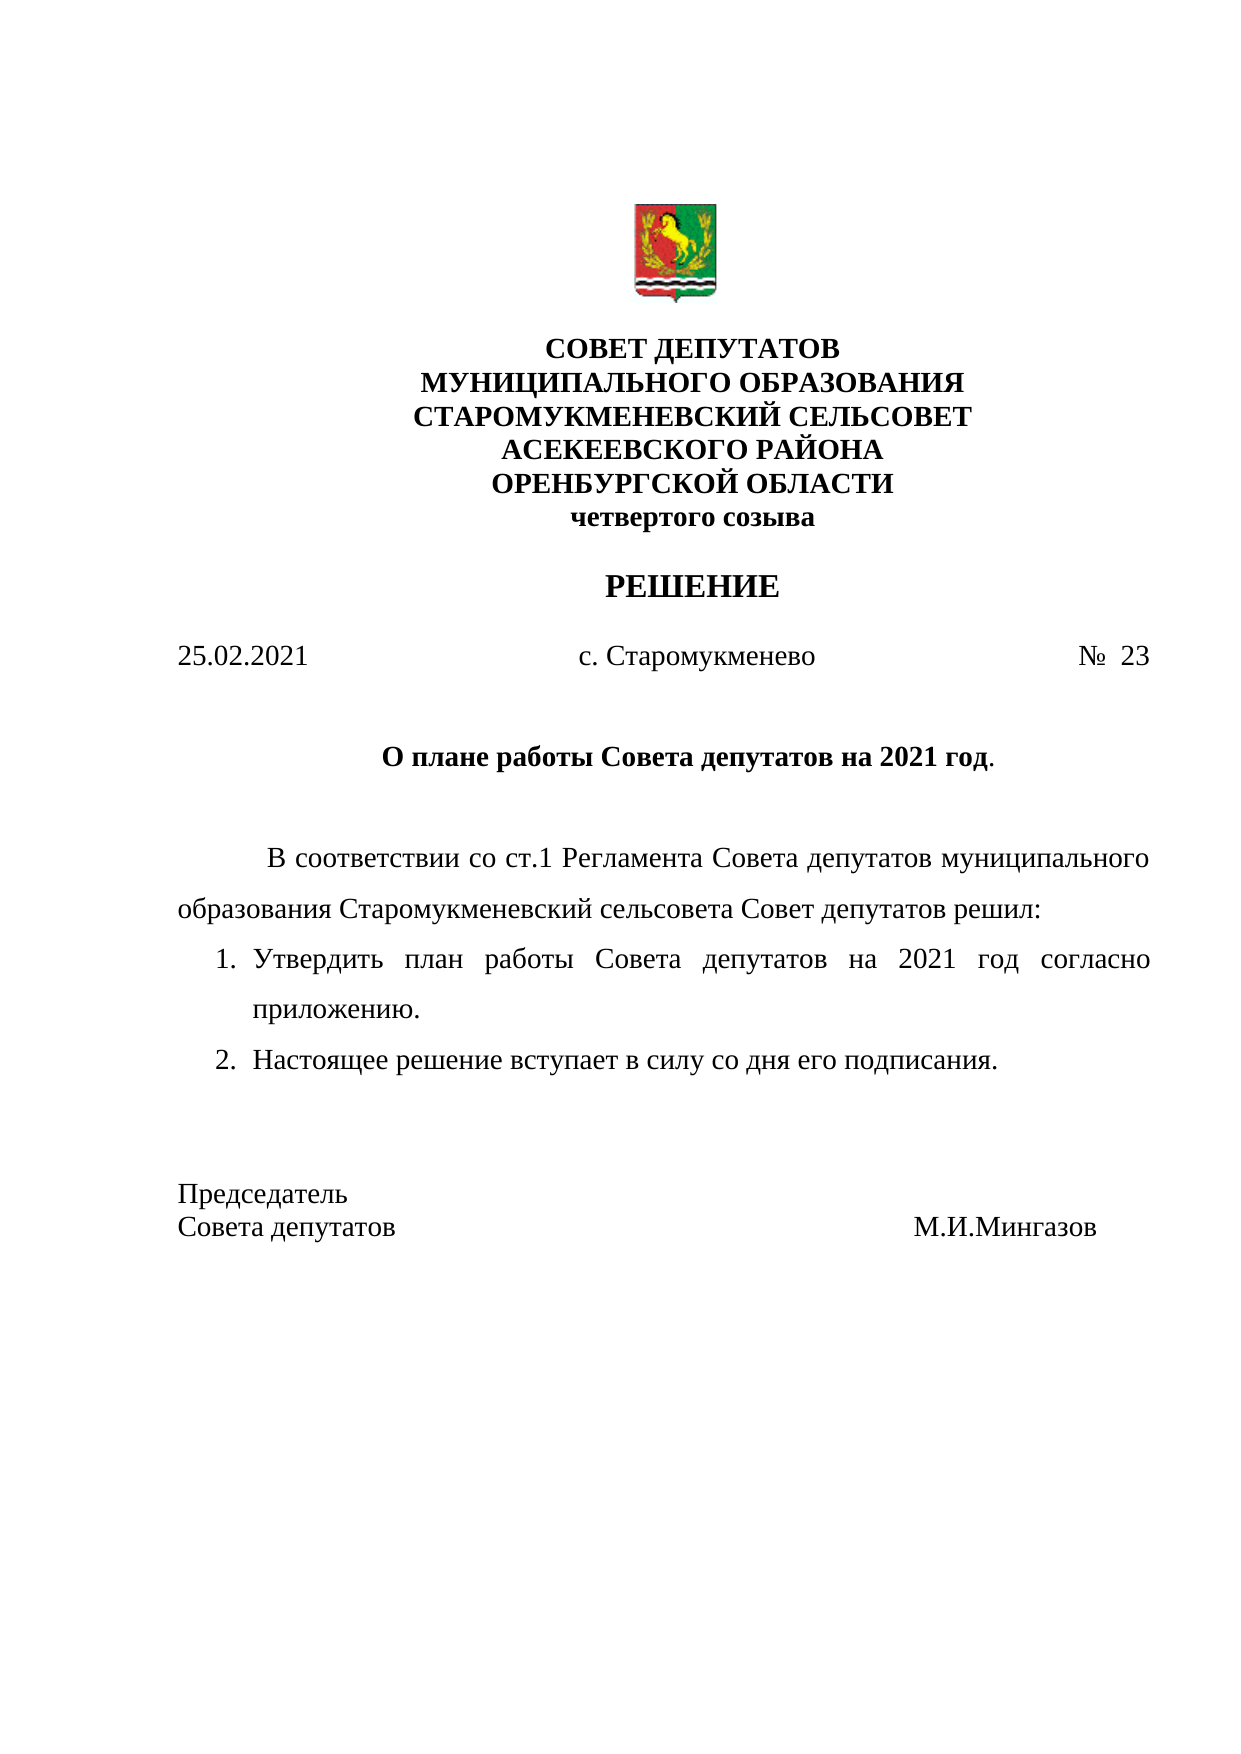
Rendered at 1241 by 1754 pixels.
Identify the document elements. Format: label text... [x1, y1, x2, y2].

text АСЕКЕЕВСКОГО РАЙОНА [177, 432, 1152, 466]
text В соответствии со ст.1 Регламента Совета депутатов муниципального образования Старомукменевский сельсовета Совет депутатов решил: [177, 841, 1152, 924]
text СТАРОМУКМЕНЕВСКИЙ СЕЛЬСОВЕТ [177, 399, 1152, 432]
text Совета депутатов М.И.Мингазов [177, 1209, 1152, 1243]
text СОВЕТ ДЕПУТАТОВ [177, 332, 1152, 365]
picture [633, 204, 717, 303]
text 25.02.2021 с. Старомукменево № 23 [177, 638, 1152, 672]
text ОРЕНБУРГСКОЙ ОБЛАСТИ [177, 466, 1152, 499]
table_header О плане работы Совета депутатов на 2021 год. [166, 739, 1163, 807]
text МУНИЦИПАЛЬНОГО ОБРАЗОВАНИЯ [177, 365, 1152, 399]
list Утвердить план работы Совета депутатов на 2021 год согласно приложению. [215, 941, 1152, 1025]
text Председатель [177, 1176, 1152, 1209]
text четвертого созыва [177, 499, 1152, 533]
list Настоящее решение вступает в силу со дня его подписания. [215, 1042, 1152, 1075]
text РЕШЕНИЕ [177, 566, 1152, 605]
